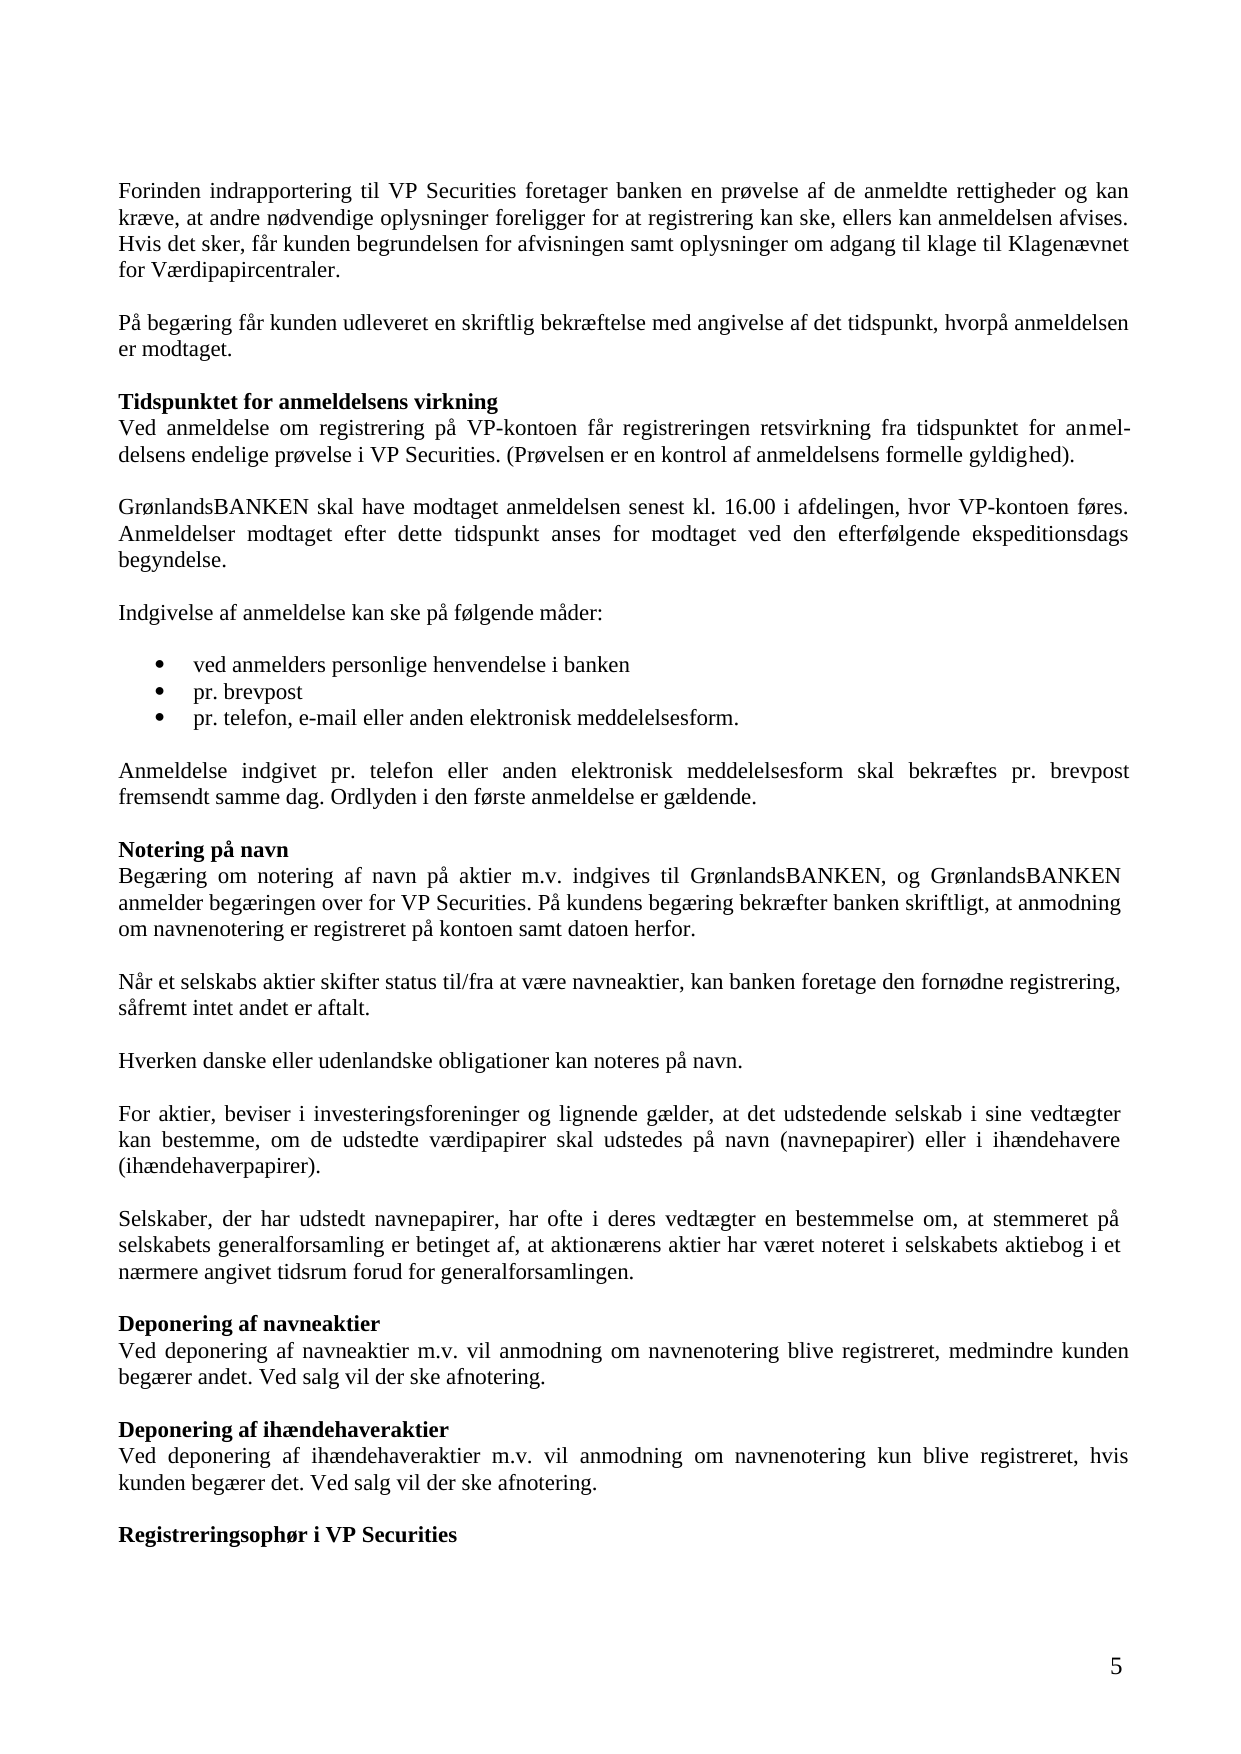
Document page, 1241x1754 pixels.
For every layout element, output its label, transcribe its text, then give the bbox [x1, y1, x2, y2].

list pr. telefon, e-mail eller anden elektronisk meddelelsesform. [156, 704, 1131, 731]
text Hverken danske eller udenlandske obligationer kan noteres på navn. [118, 1047, 1122, 1073]
text Deponering af navneaktier [118, 1310, 1130, 1337]
text Forinden indrapportering til VP Securities foretager banken en prøvelse af de anmeldte rettigheder og kan kræve, at andre nødvendige oplysninger foreligger for at registrering kan ske, ellers kan anmeldelsen afvises. Hvis det sker, får kunden begrundelsen for afvisningen samt oplysninger om adgang til klage til Klagenævnet for Værdipapircentraler. [118, 177, 1131, 283]
text Ved deponering af ihændehaveraktier m.v. vil anmodning om navnenotering kun blive registreret, hvis kunden begærer det. Ved salg vil der ske afnotering. [118, 1442, 1130, 1495]
text Begæring om notering af navn på aktier m.v. indgives til GrønlandsBANKEN, og GrønlandsBANKEN anmelder begæringen over for VP Securities. På kundens begæring bekræfter banken skriftligt, at anmodning om navnenotering er registreret på kontoen samt datoen herfor. [118, 862, 1122, 941]
text Ved anmeldelse om registrering på VP-kontoen får registreringen retsvirkning fra tidspunktet for anmeldelsens endelige prøvelse i VP Securities. (Prøvelsen er en kontrol af anmeldelsens formelle gyldighed). [118, 414, 1131, 467]
text Tidspunktet for anmeldelsens virkning [118, 388, 1131, 414]
list pr. brevpost [156, 678, 1131, 704]
text Selskaber, der har udstedt navnepapirer, har ofte i deres vedtægter en bestemmelse om, at stemmeret på selskabets generalforsamling er betinget af, at aktionærens aktier har været noteret i selskabets aktiebog i et nærmere angivet tidsrum forud for generalforsamlingen. [118, 1205, 1122, 1284]
text Ved deponering af navneaktier m.v. vil anmodning om navnenotering blive registreret, medmindre kunden begærer andet. Ved salg vil der ske afnotering. [118, 1337, 1130, 1389]
text Notering på navn [118, 836, 1131, 862]
text Registreringsophør i VP Securities [118, 1521, 1130, 1548]
text På begæring får kunden udleveret en skriftlig bekræftelse med angivelse af det tidspunkt, hvorpå anmeldelsen er modtaget. [118, 309, 1131, 362]
text Når et selskabs aktier skifter status til/fra at være navneaktier, kan banken foretage den fornødne registrering, såfremt intet andet er aftalt. [118, 968, 1122, 1021]
text For aktier, beviser i investeringsforeninger og lignende gælder, at det udstedende selskab i sine vedtægter kan bestemme, om de udstedte værdipapirer skal udstedes på navn (navnepapirer) eller i ihændehavere (ihændehaverpapirer). [118, 1099, 1122, 1179]
text Deponering af ihændehaveraktier [118, 1416, 1130, 1442]
list ved anmelders personlige henvendelse i banken [156, 652, 1131, 678]
text Anmeldelse indgivet pr. telefon eller anden elektronisk meddelelsesform skal bekræftes pr. brevpost fremsendt samme dag. Ordlyden i den første anmeldelse er gældende. [118, 757, 1131, 810]
text Indgivelse af anmeldelse kan ske på følgende måder: [118, 599, 1131, 625]
text GrønlandsBANKEN skal have modtaget anmeldelsen senest kl. 16.00 i afdelingen, hvor VP-kontoen føres. Anmeldelser modtaget efter dette tidspunkt anses for modtaget ved den efterfølgende ekspeditionsdags begyndelse. [118, 493, 1131, 572]
